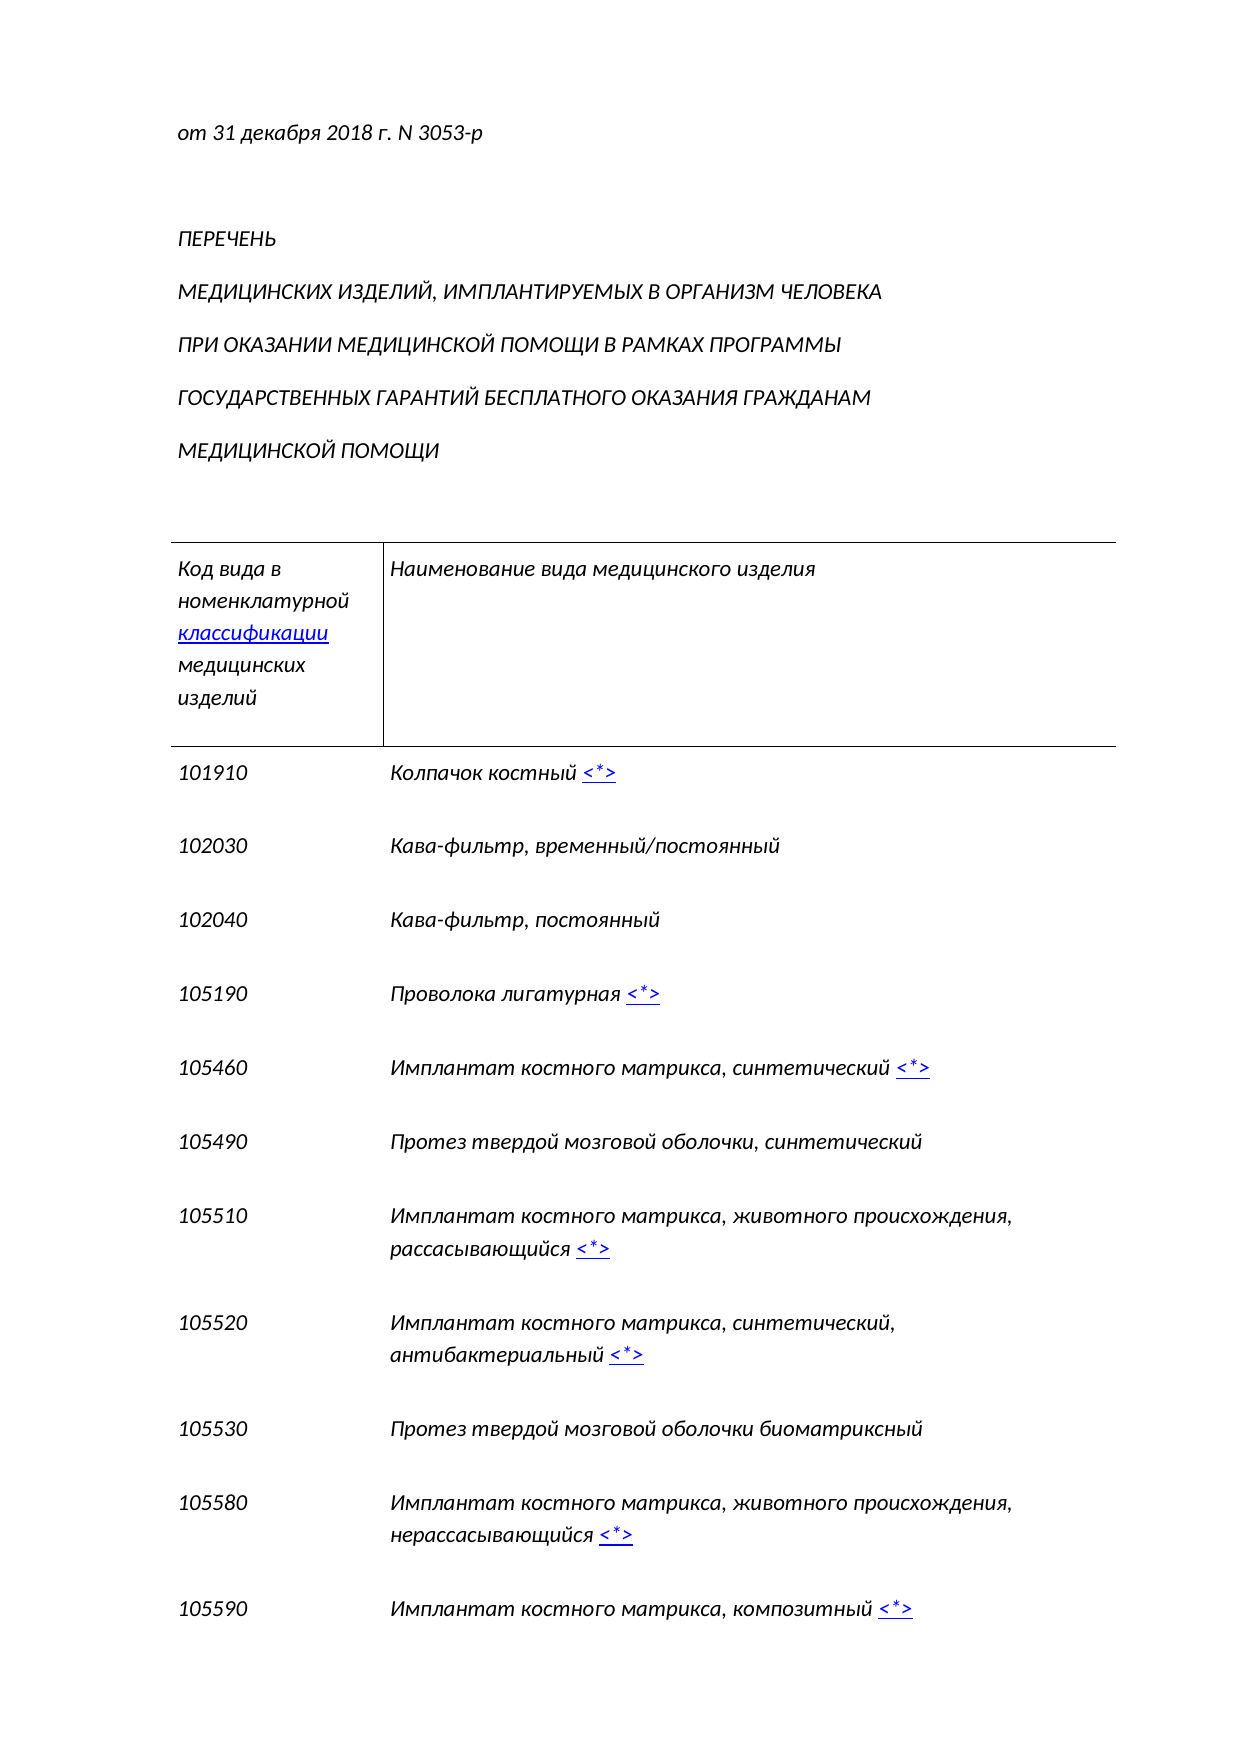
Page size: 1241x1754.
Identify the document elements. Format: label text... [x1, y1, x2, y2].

table_cell 101910 [171, 747, 383, 821]
text МЕДИЦИНСКОЙ ПОМОЩИ [177, 436, 1152, 464]
table_header Код вида в номенклатурной классификации медицинских изделий [171, 543, 383, 746]
text МЕДИЦИНСКИХ ИЗДЕЛИЙ, ИМПЛАНТИРУЕМЫХ В ОРГАНИЗМ ЧЕЛОВЕКА [177, 277, 1152, 305]
table_cell 102040 [171, 895, 383, 969]
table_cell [383, 1583, 1116, 1632]
text ПЕРЕЧЕНЬ [177, 224, 1152, 252]
table_cell Протез твердой мозговой оболочки, синтетический [383, 1117, 1116, 1191]
table_cell 105190 [171, 969, 383, 1043]
table_cell Имплантат костного матрикса, синтетический, антибактериальный <*> [383, 1297, 1116, 1403]
text ПРИ ОКАЗАНИИ МЕДИЦИНСКОЙ ПОМОЩИ В РАМКАХ ПРОГРАММЫ [177, 330, 1152, 358]
table_cell Проволока лигатурная <*> [383, 969, 1116, 1043]
table_cell Кава-фильтр, временный/постоянный [383, 821, 1116, 895]
table_header Наименование вида медицинского изделия [384, 543, 1116, 746]
text ГОСУДАРСТВЕННЫХ ГАРАНТИЙ БЕСПЛАТНОГО ОКАЗАНИЯ ГРАЖДАНАМ [177, 383, 1152, 411]
table_cell Колпачок костный <*> [383, 747, 1116, 821]
table_cell Протез твердой мозговой оболочки биоматриксный [383, 1403, 1116, 1477]
table_cell Имплантат костного матрикса, животного происхождения, нерассасывающийся <*> [383, 1477, 1116, 1583]
text от 31 декабря 2018 г. N 3053-р [177, 118, 1152, 146]
table_cell 105580 [171, 1477, 383, 1583]
table_cell Имплантат костного матрикса, животного происхождения, рассасывающийся <*> [383, 1191, 1116, 1297]
table_cell 105490 [171, 1117, 383, 1191]
table_cell 105530 [171, 1403, 383, 1477]
table_cell Кава-фильтр, постоянный [383, 895, 1116, 969]
table_cell 105520 [171, 1297, 383, 1403]
table_cell 105460 [171, 1043, 383, 1117]
table_cell 102030 [171, 821, 383, 895]
table_cell Имплантат костного матрикса, синтетический <*> [383, 1043, 1116, 1117]
table_cell 105510 [171, 1191, 383, 1297]
table_cell 105590 [171, 1583, 383, 1632]
